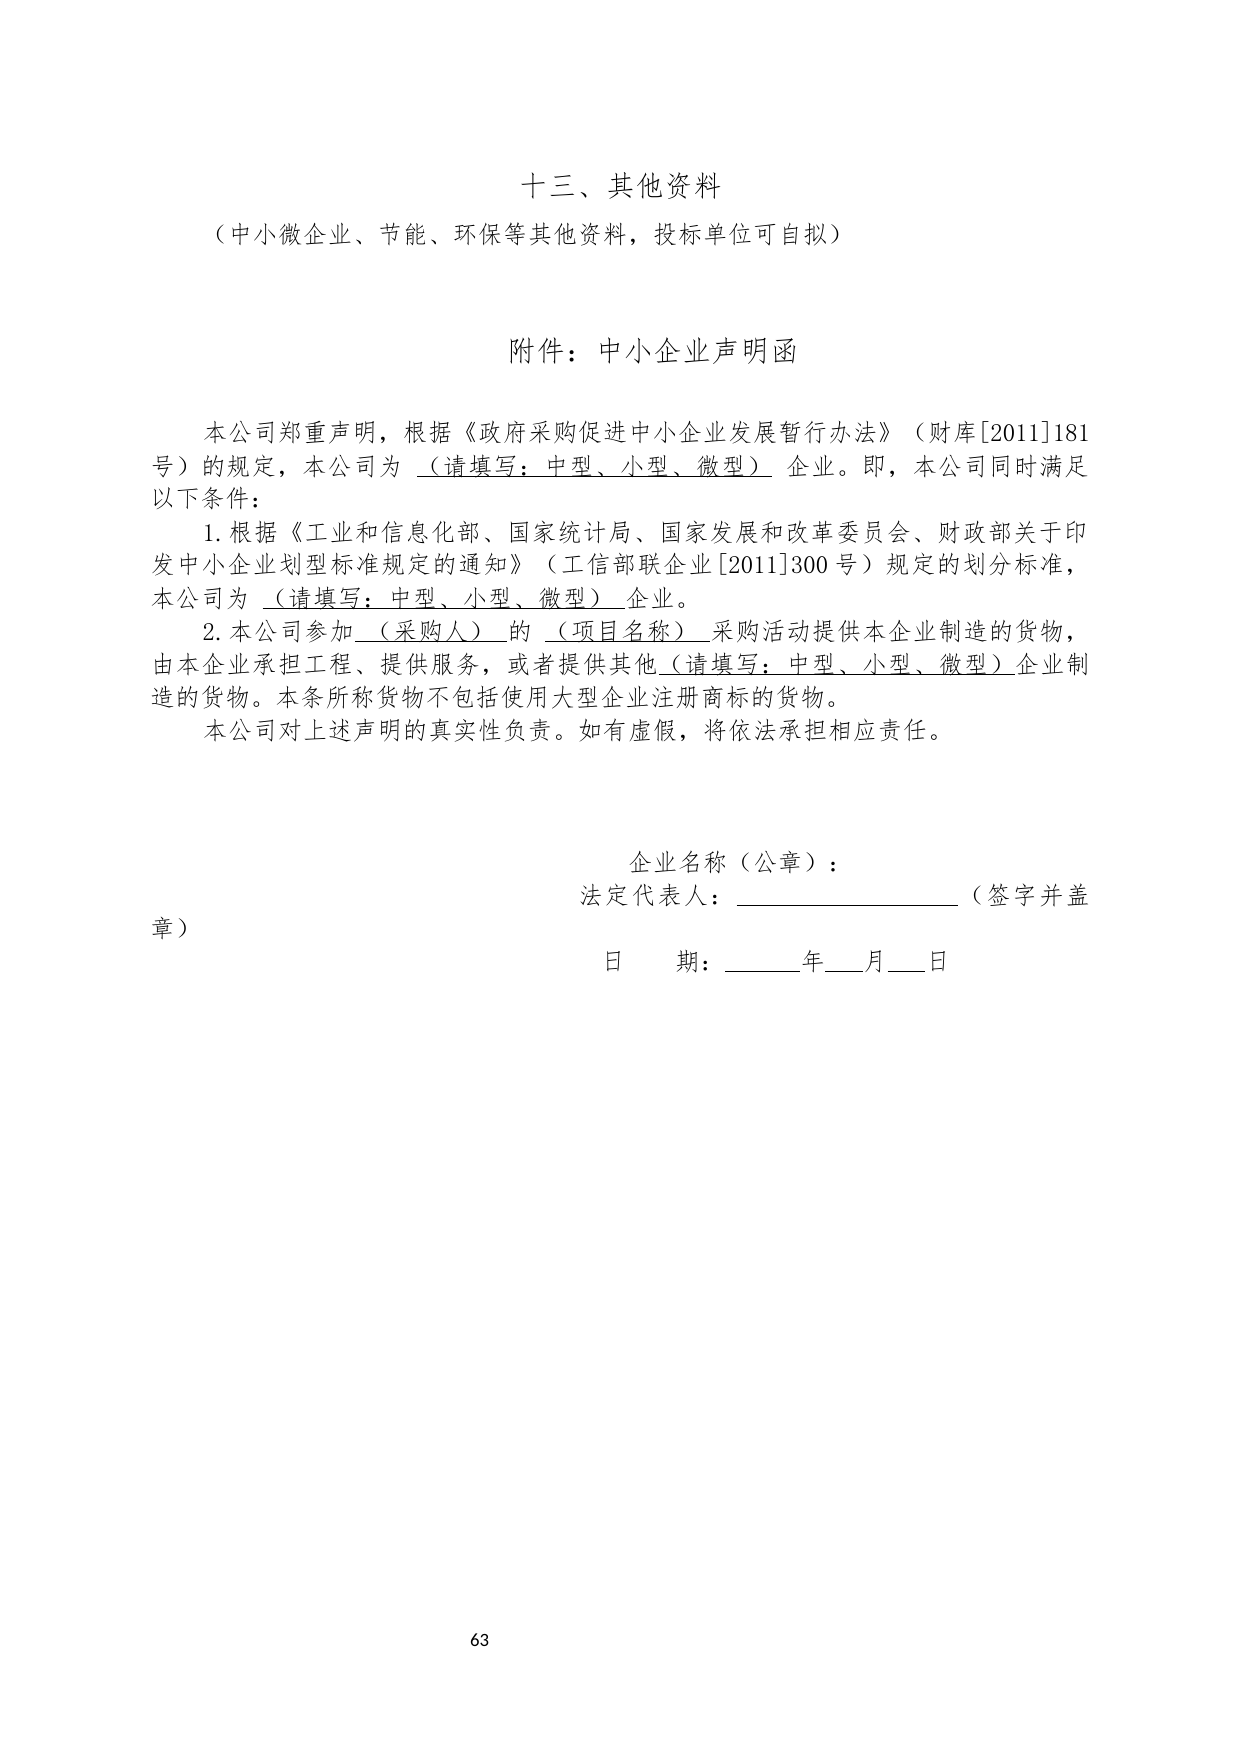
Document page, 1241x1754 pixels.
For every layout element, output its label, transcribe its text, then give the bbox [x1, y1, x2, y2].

text 企业名称（公章）： [150, 844, 1090, 877]
text 日 期： 年 月 日 [150, 943, 1140, 976]
text 本公司郑重声明，根据《政府采购促进中小企业发展暂行办法》（财库[2011]181号）的规定，本公司为 （请填写：中型、小型、微型） 企业。即，本公司同时满足以下条件： [150, 415, 1090, 514]
text 十三、其他资料 [150, 151, 1090, 217]
text 附件：中小企业声明函 [150, 316, 1090, 382]
text 本公司对上述声明的真实性负责。如有虚假，将依法承担相应责任。 [150, 712, 1090, 745]
text 法定代表人： （签字并盖章） [150, 877, 1090, 943]
text 2.本公司参加 （采购人） 的 （项目名称） 采购活动提供本企业制造的货物，由本企业承担工程、提供服务，或者提供其他（请填写：中型、小型、微型）企业制造的货物。本条所称货物不包括使用大型企业注册商标的货物。 [150, 613, 1090, 712]
text （中小微企业、节能、环保等其他资料，投标单位可自拟） [150, 217, 1090, 249]
text 1.根据《工业和信息化部、国家统计局、国家发展和改革委员会、财政部关于印发中小企业划型标准规定的通知》（工信部联企业[2011]300号）规定的划分标准，本公司为 （请填写：中型、小型、微型） 企业。 [150, 514, 1090, 613]
